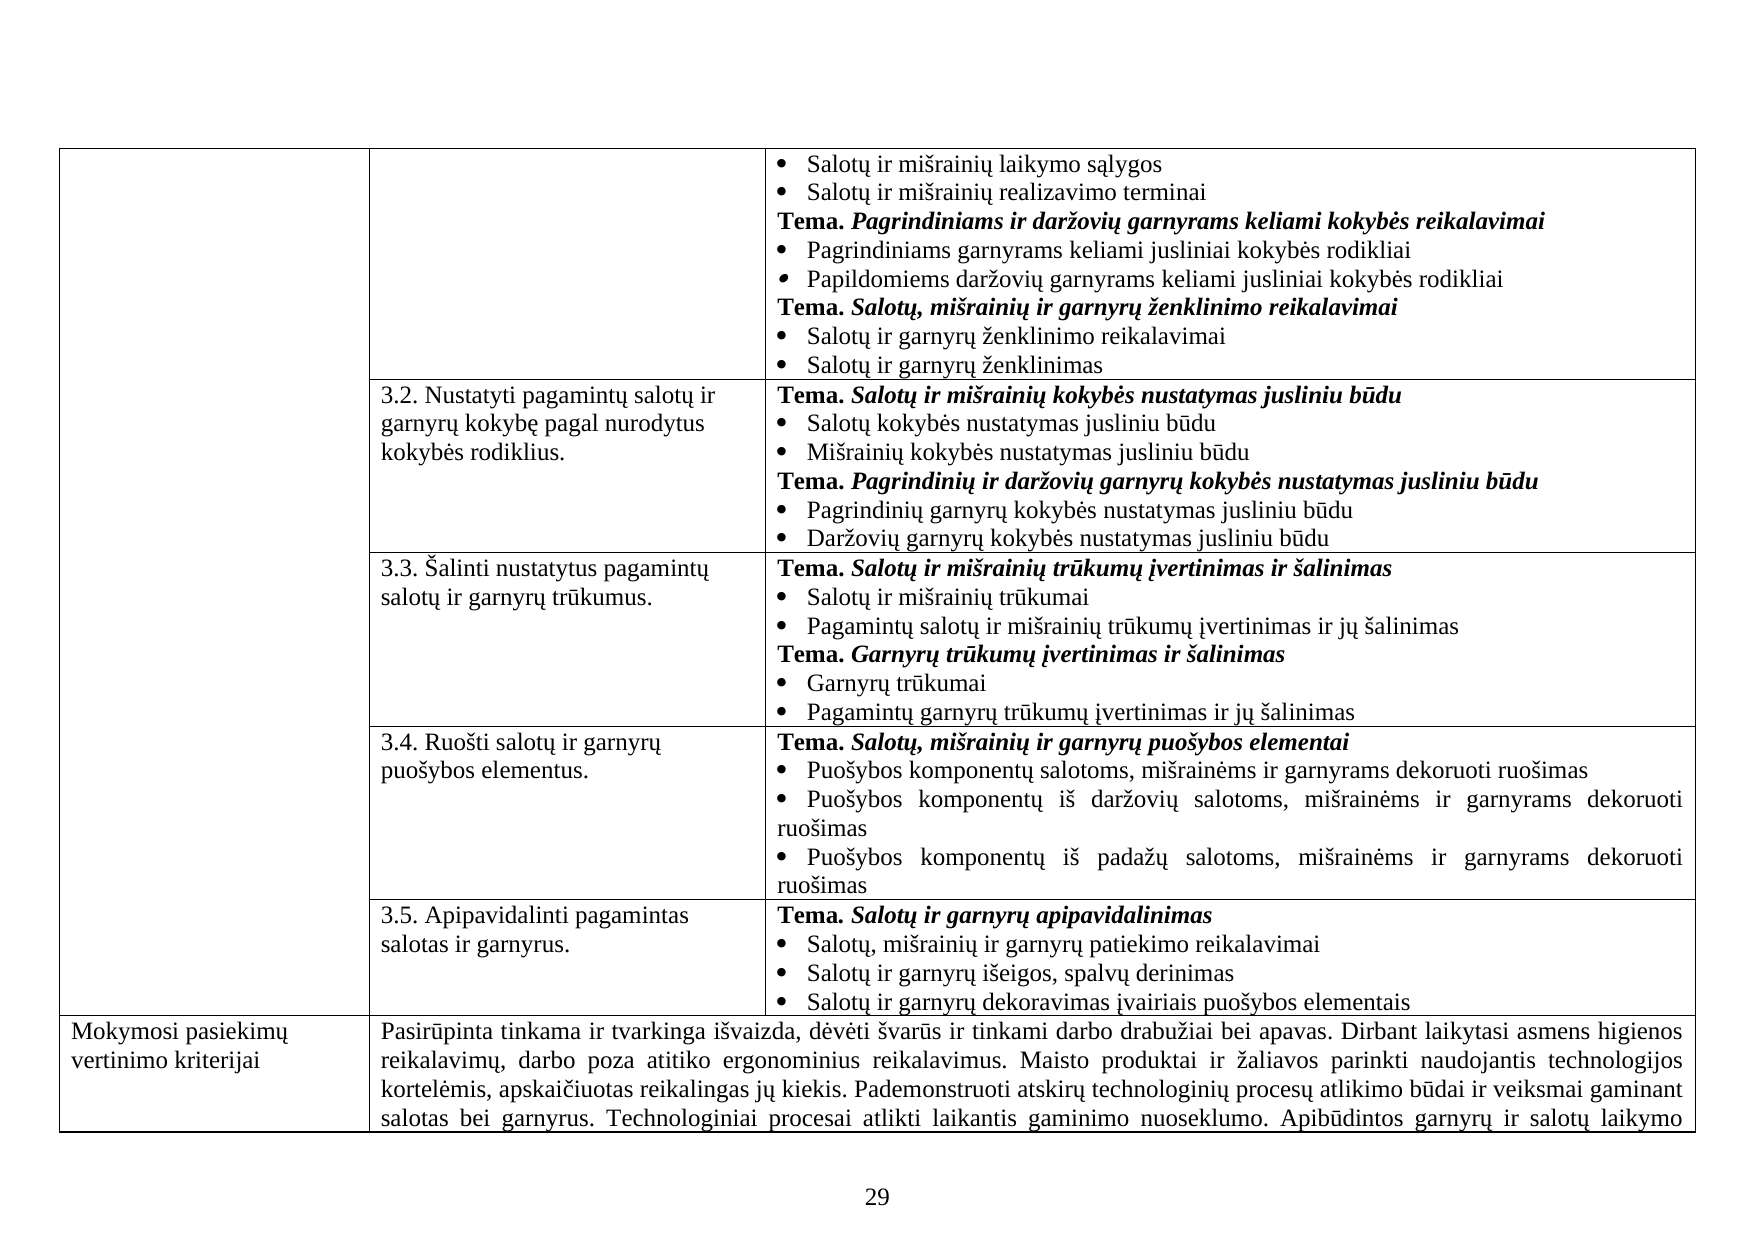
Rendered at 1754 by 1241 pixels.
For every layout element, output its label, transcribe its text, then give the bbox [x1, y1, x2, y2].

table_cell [60, 149, 369, 1015]
table_cell Tema. Salotų, mišrainių ir garnyrų puošybos elementai Puošybos komponentų salotoms, mišrainėms ir garnyrams dekoruoti ruošimas Puošybos komponentų iš daržovių salotoms, mišrainėms ir garnyrams dekoruoti ruošimas Puošybos komponentų iš padažų salotoms, mišrainėms ir garnyrams dekoruoti ruošimas [766, 727, 1695, 899]
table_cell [370, 1016, 1695, 1131]
table_cell Tema. Salotų ir mišrainių trūkumų įvertinimas ir šalinimas Salotų ir mišrainių trūkumai Pagamintų salotų ir mišrainių trūkumų įvertinimas ir jų šalinimas Tema. Garnyrų trūkumų įvertinimas ir šalinimas Garnyrų trūkumai Pagamintų garnyrų trūkumų įvertinimas ir jų šalinimas [766, 553, 1695, 726]
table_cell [766, 149, 1695, 379]
table_cell Tema. Salotų ir mišrainių kokybės nustatymas jusliniu būdu Salotų kokybės nustatymas jusliniu būdu Mišrainių kokybės nustatymas jusliniu būdu Tema. Pagrindinių ir daržovių garnyrų kokybės nustatymas jusliniu būdu Pagrindinių garnyrų kokybės nustatymas jusliniu būdu Daržovių garnyrų kokybės nustatymas jusliniu būdu [766, 380, 1695, 552]
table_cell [370, 149, 765, 379]
table_cell 3.4. Ruošti salotų ir garnyrų puošybos elementus. [370, 727, 765, 899]
table_cell 3.3. Šalinti nustatytus pagamintų salotų ir garnyrų trūkumus. [370, 553, 765, 726]
table_cell Tema. Salotų ir garnyrų apipavidalinimas Salotų, mišrainių ir garnyrų patiekimo reikalavimai Salotų ir garnyrų išeigos, spalvų derinimas Salotų ir garnyrų dekoravimas įvairiais puošybos elementais [766, 900, 1695, 1015]
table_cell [60, 1016, 369, 1131]
table_cell 3.5. Apipavidalinti pagamintas salotas ir garnyrus. [370, 900, 765, 1015]
table_cell 3.2. Nustatyti pagamintų salotų ir garnyrų kokybę pagal nurodytus kokybės rodiklius. [370, 380, 765, 552]
